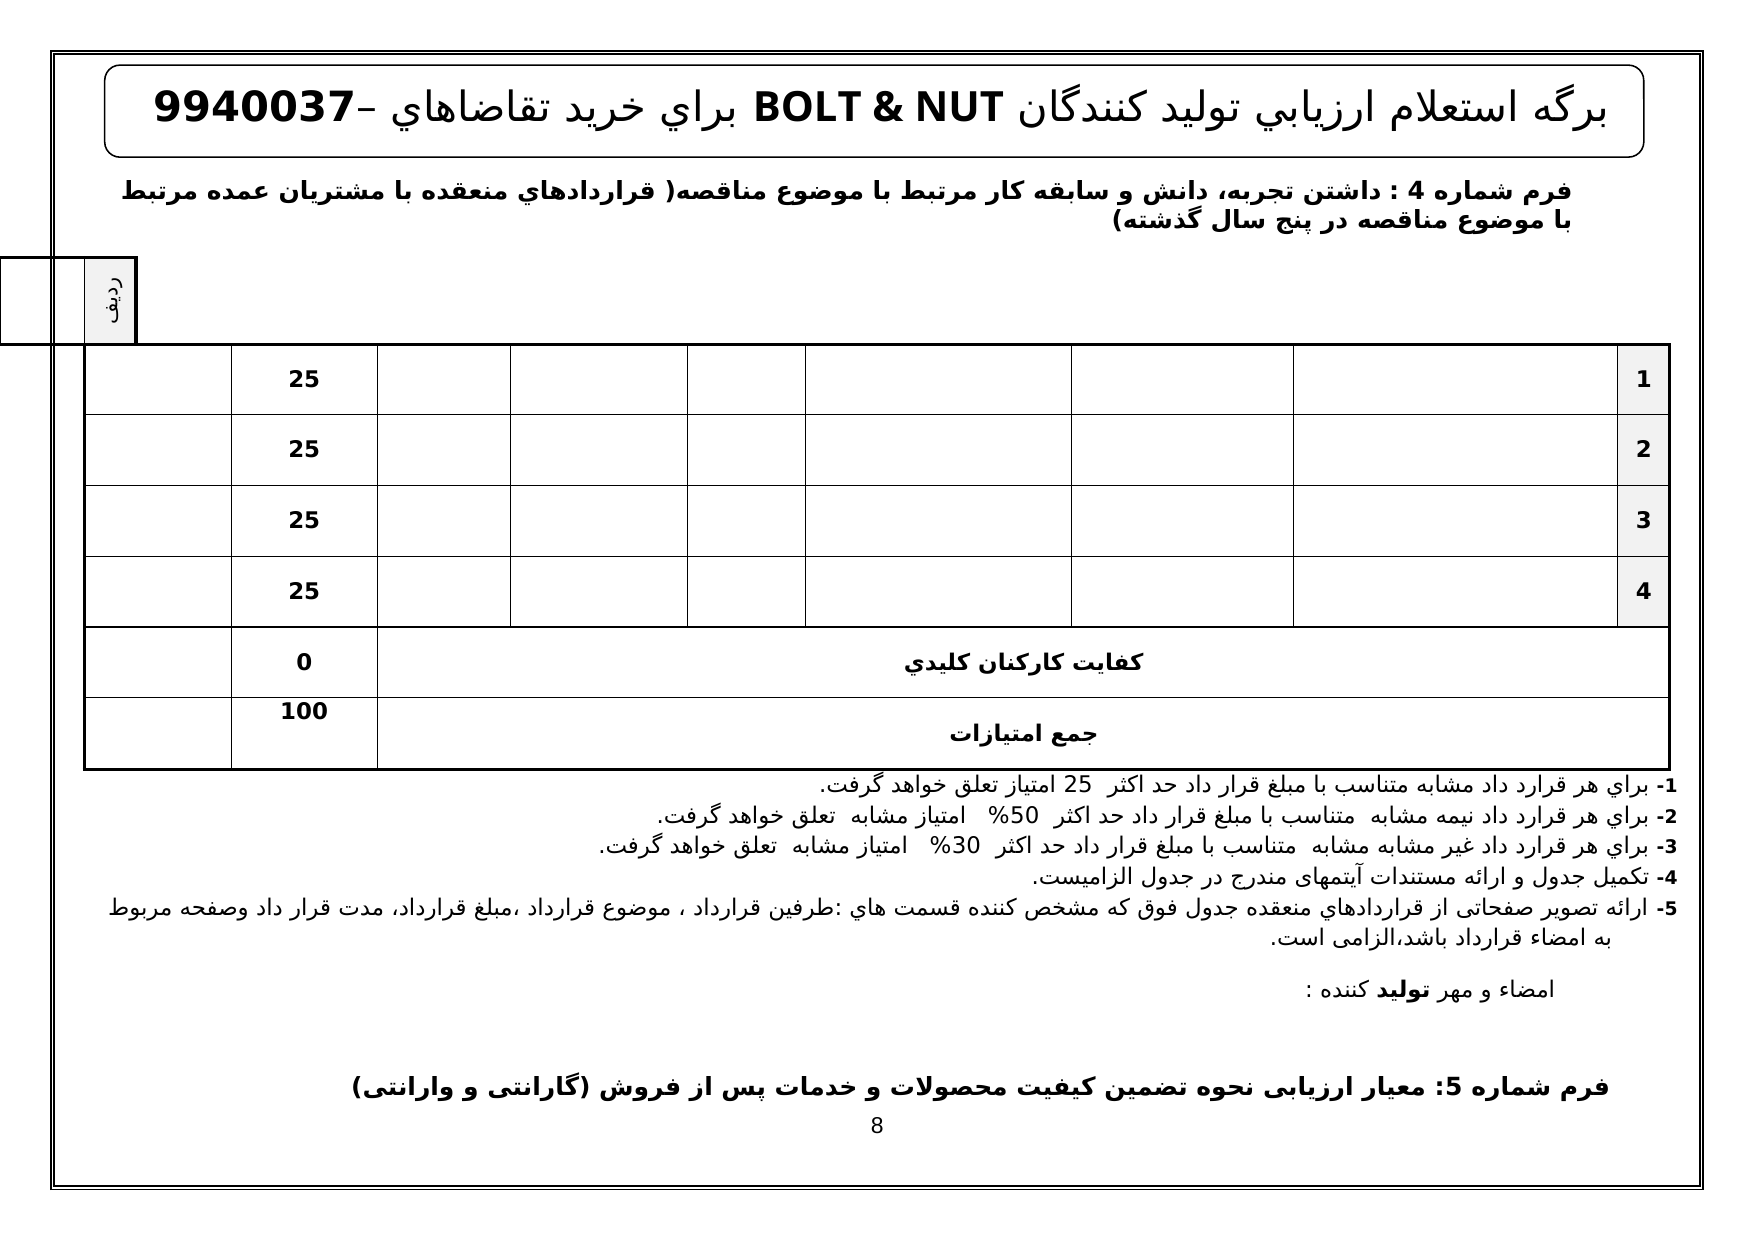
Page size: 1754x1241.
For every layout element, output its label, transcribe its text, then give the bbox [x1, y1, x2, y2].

table_cell 100 [232, 698, 377, 768]
table_cell 4 [1618, 557, 1668, 626]
table_cell 25 [232, 346, 377, 414]
table_cell [688, 486, 805, 556]
table_cell [378, 346, 510, 414]
table_cell [1072, 415, 1293, 485]
table_cell جمع امتیازات [378, 698, 1668, 768]
table_cell [1294, 415, 1617, 485]
list فرم شماره 4 : داشتن تجربه، دانش و سابقه کار مرتبط با موضوع مناقصه( قراردادهاي منعقده با مشتریان عمده مرتبط با موضوع مناقصه در پنج سال گذشته) [106, 177, 1573, 235]
table_cell [806, 486, 1071, 556]
table_cell [1072, 346, 1293, 414]
table_cell [86, 557, 231, 626]
table_cell [378, 415, 510, 485]
table_cell كفايت كاركنان كليدي [378, 628, 1668, 697]
table_cell [511, 486, 687, 556]
table_cell [511, 415, 687, 485]
table_cell [86, 628, 231, 697]
list ارائه تصویر صفحاتی از قراردادهاي منعقده جدول فوق که مشخص کننده قسمت هاي :طرفین قرارداد ، موضوع قرارداد ،مبلغ قرارداد، مدت قرار داد وصفحه مربوط به امضاء قرارداد باشد،الزامی است. [106, 894, 1650, 951]
table_cell [806, 415, 1071, 485]
table_cell [1072, 486, 1293, 556]
table_cell [511, 346, 687, 414]
table_cell [1072, 557, 1293, 626]
table_cell [1294, 486, 1617, 556]
table_cell [1294, 346, 1617, 414]
table_cell 0 [232, 628, 377, 697]
table_cell 25 [232, 415, 377, 485]
table_cell [688, 557, 805, 626]
table_cell [86, 486, 231, 556]
table_cell [378, 557, 510, 626]
list براي هر قرارد داد غير مشابه مشابه متناسب با مبلغ قرار داد حد اكثر 30% امتياز مشابه تعلق خواهد گرفت. [106, 832, 1650, 859]
table_cell 25 [232, 486, 377, 556]
table_header ردیف [85, 259, 134, 343]
table_cell [86, 415, 231, 485]
table_cell [1294, 557, 1617, 626]
table_cell 1 [1618, 346, 1668, 414]
table_cell 25 [232, 557, 377, 626]
table_cell [688, 346, 805, 414]
table_cell 3 [1618, 486, 1668, 556]
text فرم شماره 5: معیار ارزیابی نحوه تضمین کیفیت محصولات و خدمات پس از فروش (گارانتی و وارانتی) [106, 1072, 1610, 1101]
list براي هر قرارد داد نيمه مشابه متناسب با مبلغ قرار داد حد اكثر 50% امتياز مشابه تعلق خواهد گرفت. [106, 802, 1650, 828]
list تكميل جدول و ارائه مستندات آیتمهای مندرج در جدول الزامیست. [106, 863, 1650, 890]
table_cell [86, 346, 231, 414]
table_cell [378, 486, 510, 556]
table_cell [806, 346, 1071, 414]
table_cell 2 [1618, 415, 1668, 485]
table_cell [806, 557, 1071, 626]
list براي هر قرارد داد مشابه متناسب با مبلغ قرار داد حد اكثر 25 امتياز تعلق خواهد گرفت. [106, 771, 1650, 798]
text امضاء و مهر توليد كننده : [106, 976, 1648, 1002]
table_cell [86, 698, 231, 768]
table_cell [688, 415, 805, 485]
table_cell [511, 557, 687, 626]
